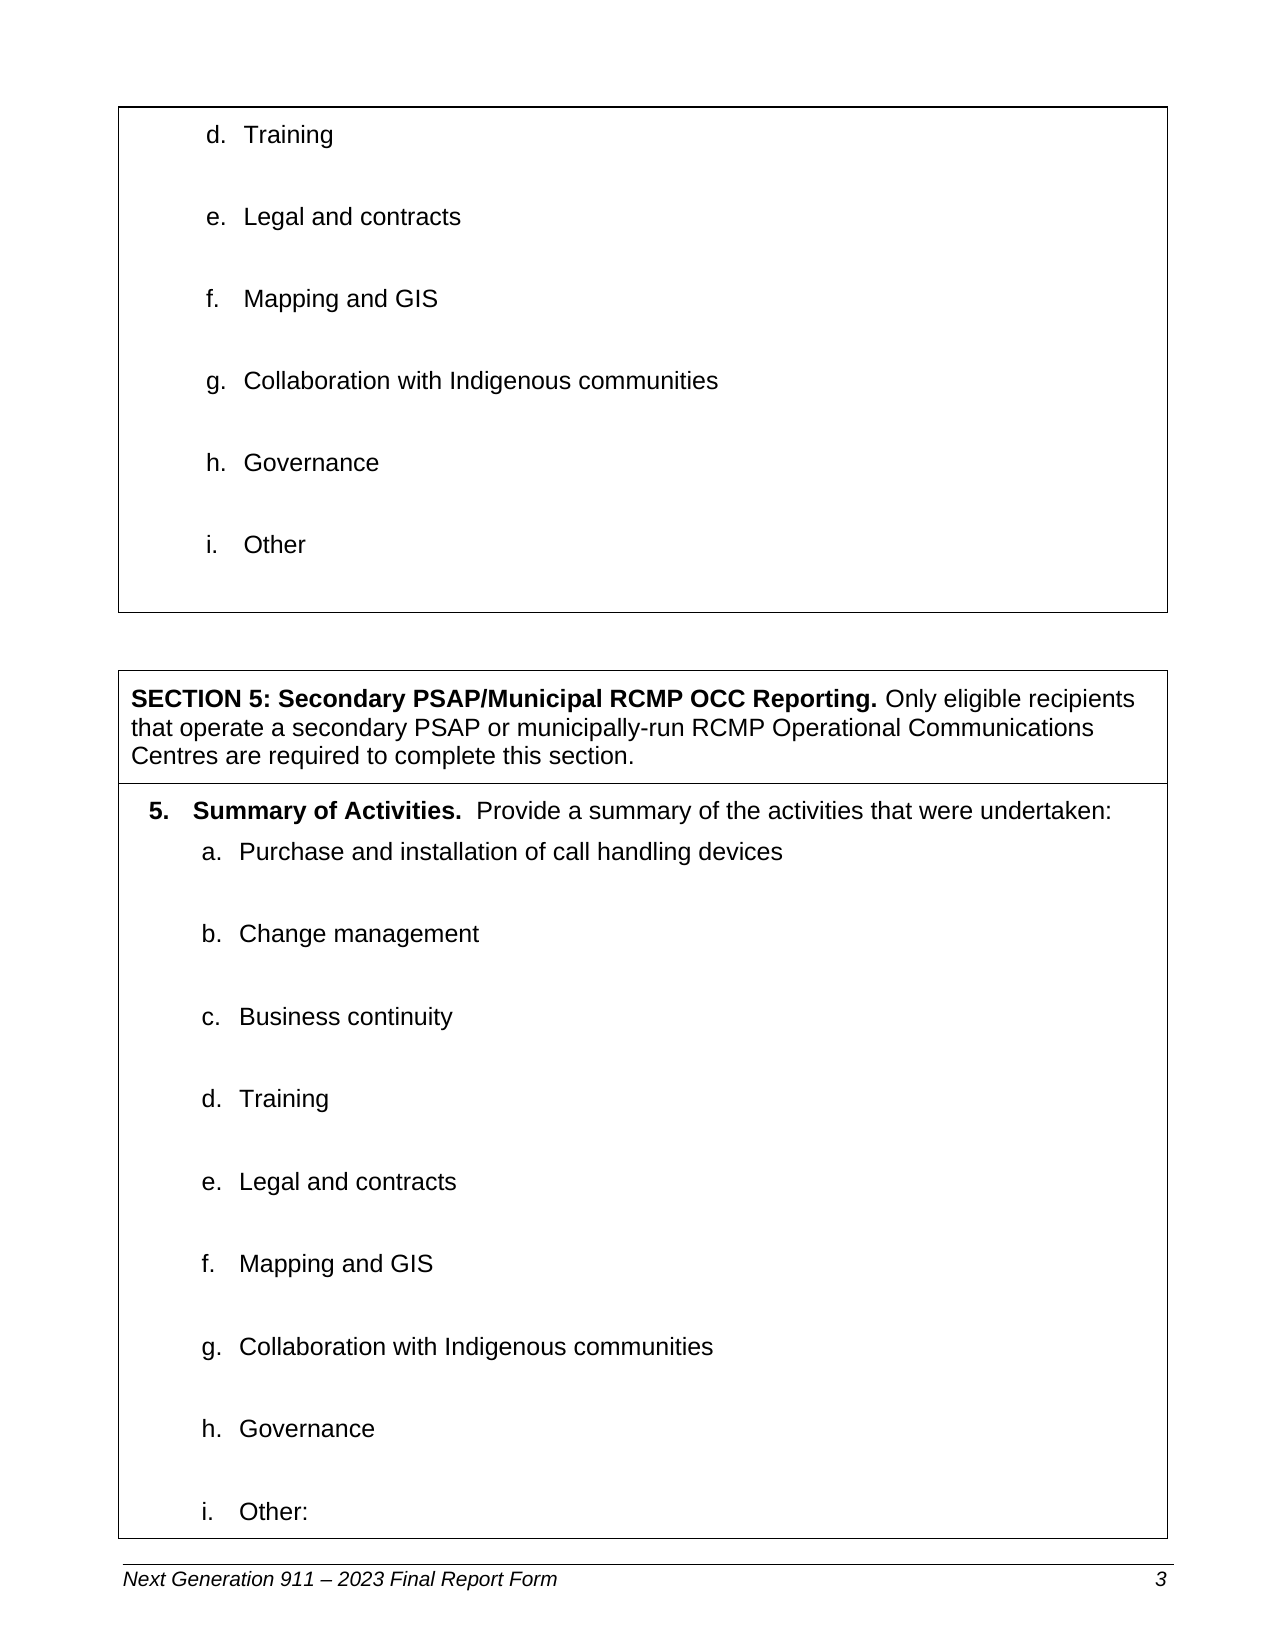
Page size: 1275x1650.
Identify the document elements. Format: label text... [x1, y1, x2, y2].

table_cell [119, 108, 1167, 612]
table_header SECTION 5: Secondary PSAP/Municipal RCMP OCC Reporting. Only eligible recipients that operate a secondary PSAP or municipally-run RCMP Operational Communications Centres are required to complete this section. [119, 671, 1167, 783]
table_cell Summary of Activities. Provide a summary of the activities that were undertaken: Purchase and installation of call handling devices Change management Business continuity Training Legal and contracts Mapping and GIS Collaboration with Indigenous communities Governance Other: [119, 784, 1167, 1538]
